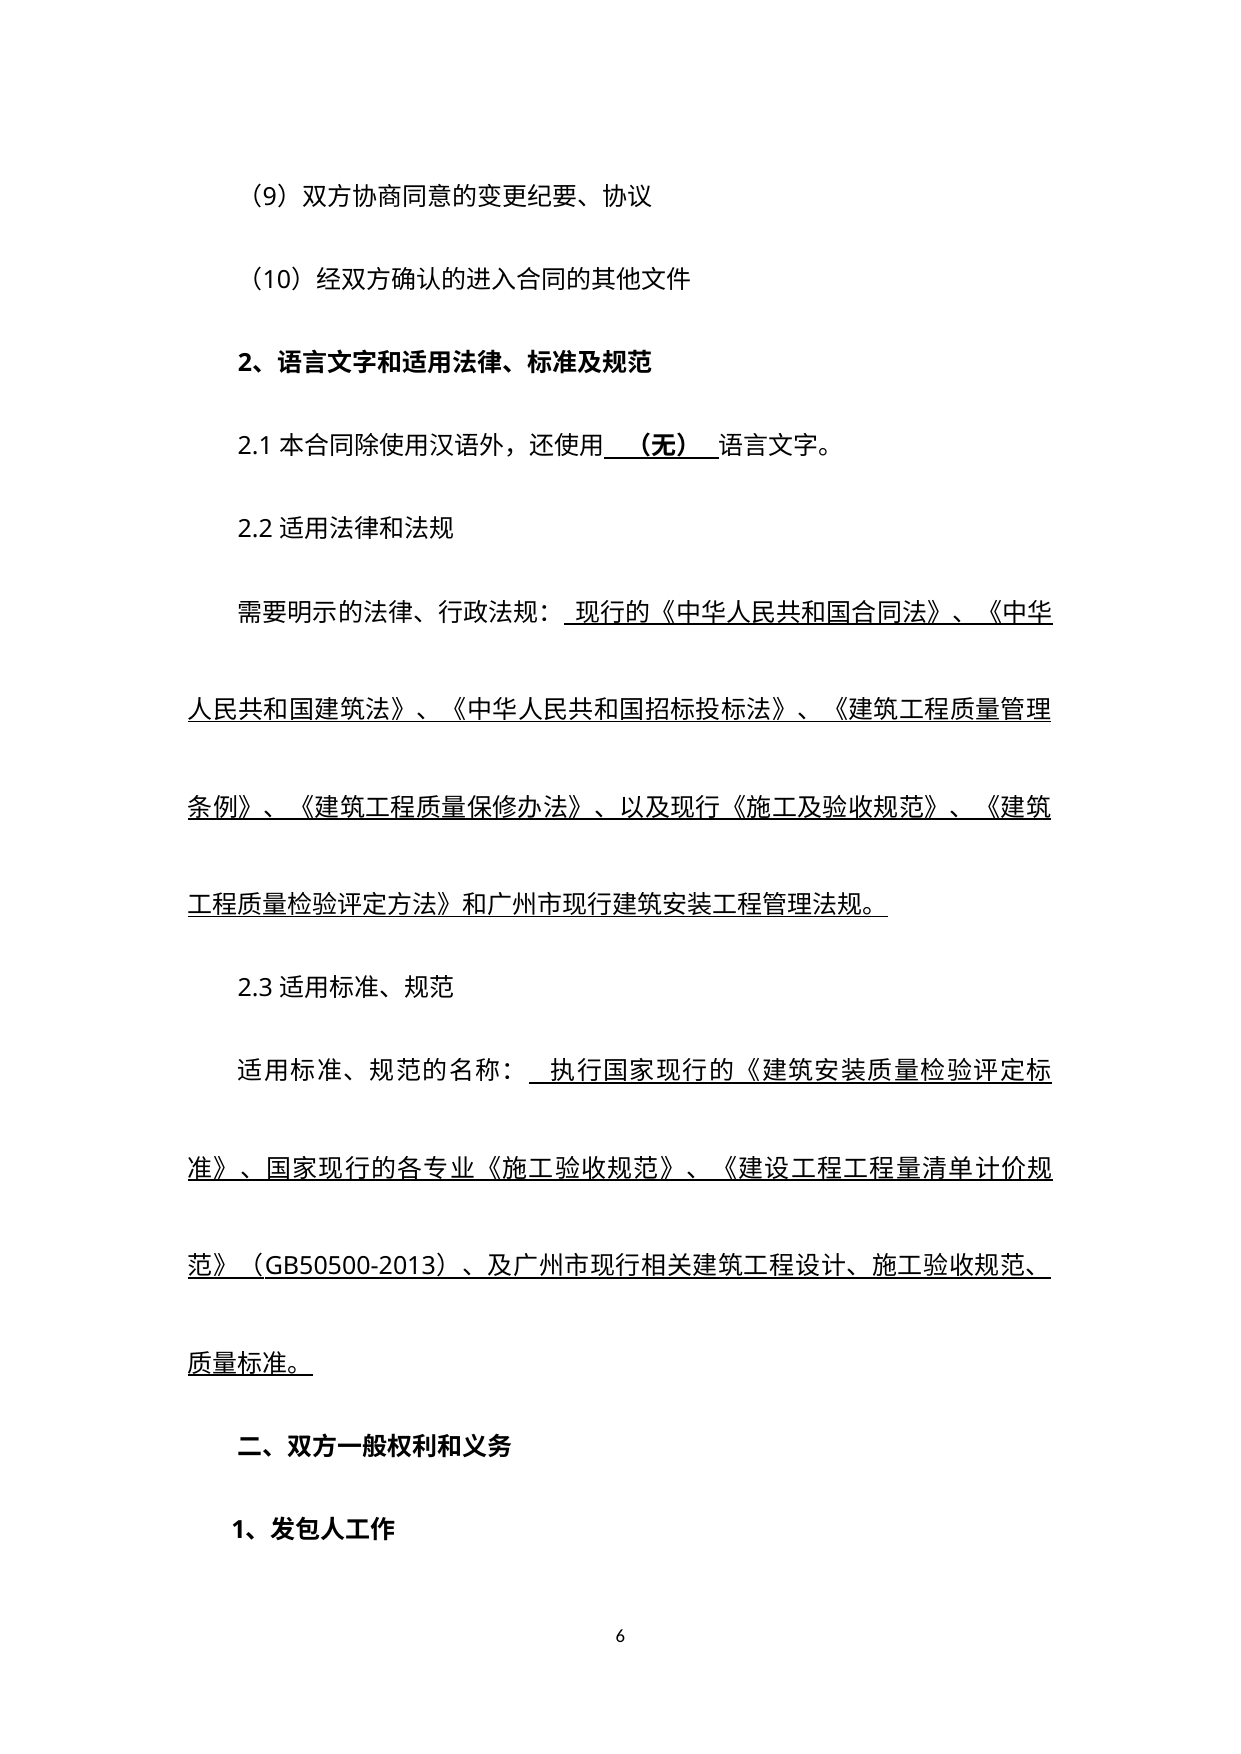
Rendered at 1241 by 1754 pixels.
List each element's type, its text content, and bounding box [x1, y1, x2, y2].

text （10）经双方确认的进入合同的其他文件 [187, 245, 1053, 310]
text 需要明示的法律、行政法规： 现行的《中华人民共和国合同法》、《中华人民共和国建筑法》、《中华人民共和国招标投标法》、《建筑工程质量管理条例》、《建筑工程质量保修办法》、以及现行《施工及验收规范》、《建筑工程质量检验评定方法》和广州市现行建筑安装工程管理法规。 [187, 578, 1053, 935]
text 适用标准、规范的名称： 执行国家现行的《建筑安装质量检验评定标准》、国家现行的各专业《施工验收规范》、《建设工程工程量清单计价规范》（GB50500-2013）、及广州市现行相关建筑工程设计、施工验收规范、质量标准。 [187, 1180, 1053, 1394]
text 2.3 适用标准、规范 [187, 953, 1053, 1018]
text 2.2 适用法律和法规 [187, 494, 1053, 559]
text 2、语言文字和适用法律、标准及规范 [187, 328, 1053, 393]
text 二、双方一般权利和义务 [187, 1412, 1053, 1477]
text 适用标准、规范的名称： 执行国家现行的《建筑安装质量检验评定标准》、国家现行的各专业《施工验收规范》、《建设工程工程量清单计价规范》（GB50500-2013）、及广州市现行相关建筑工程设计、施工验收规范、质量标准。 [187, 1036, 1053, 1179]
text 1、发包人工作 [187, 1495, 1053, 1560]
text （9）双方协商同意的变更纪要、协议 [187, 162, 1053, 227]
text 2.1 本合同除使用汉语外，还使用 （无） 语言文字。 [187, 411, 1053, 476]
